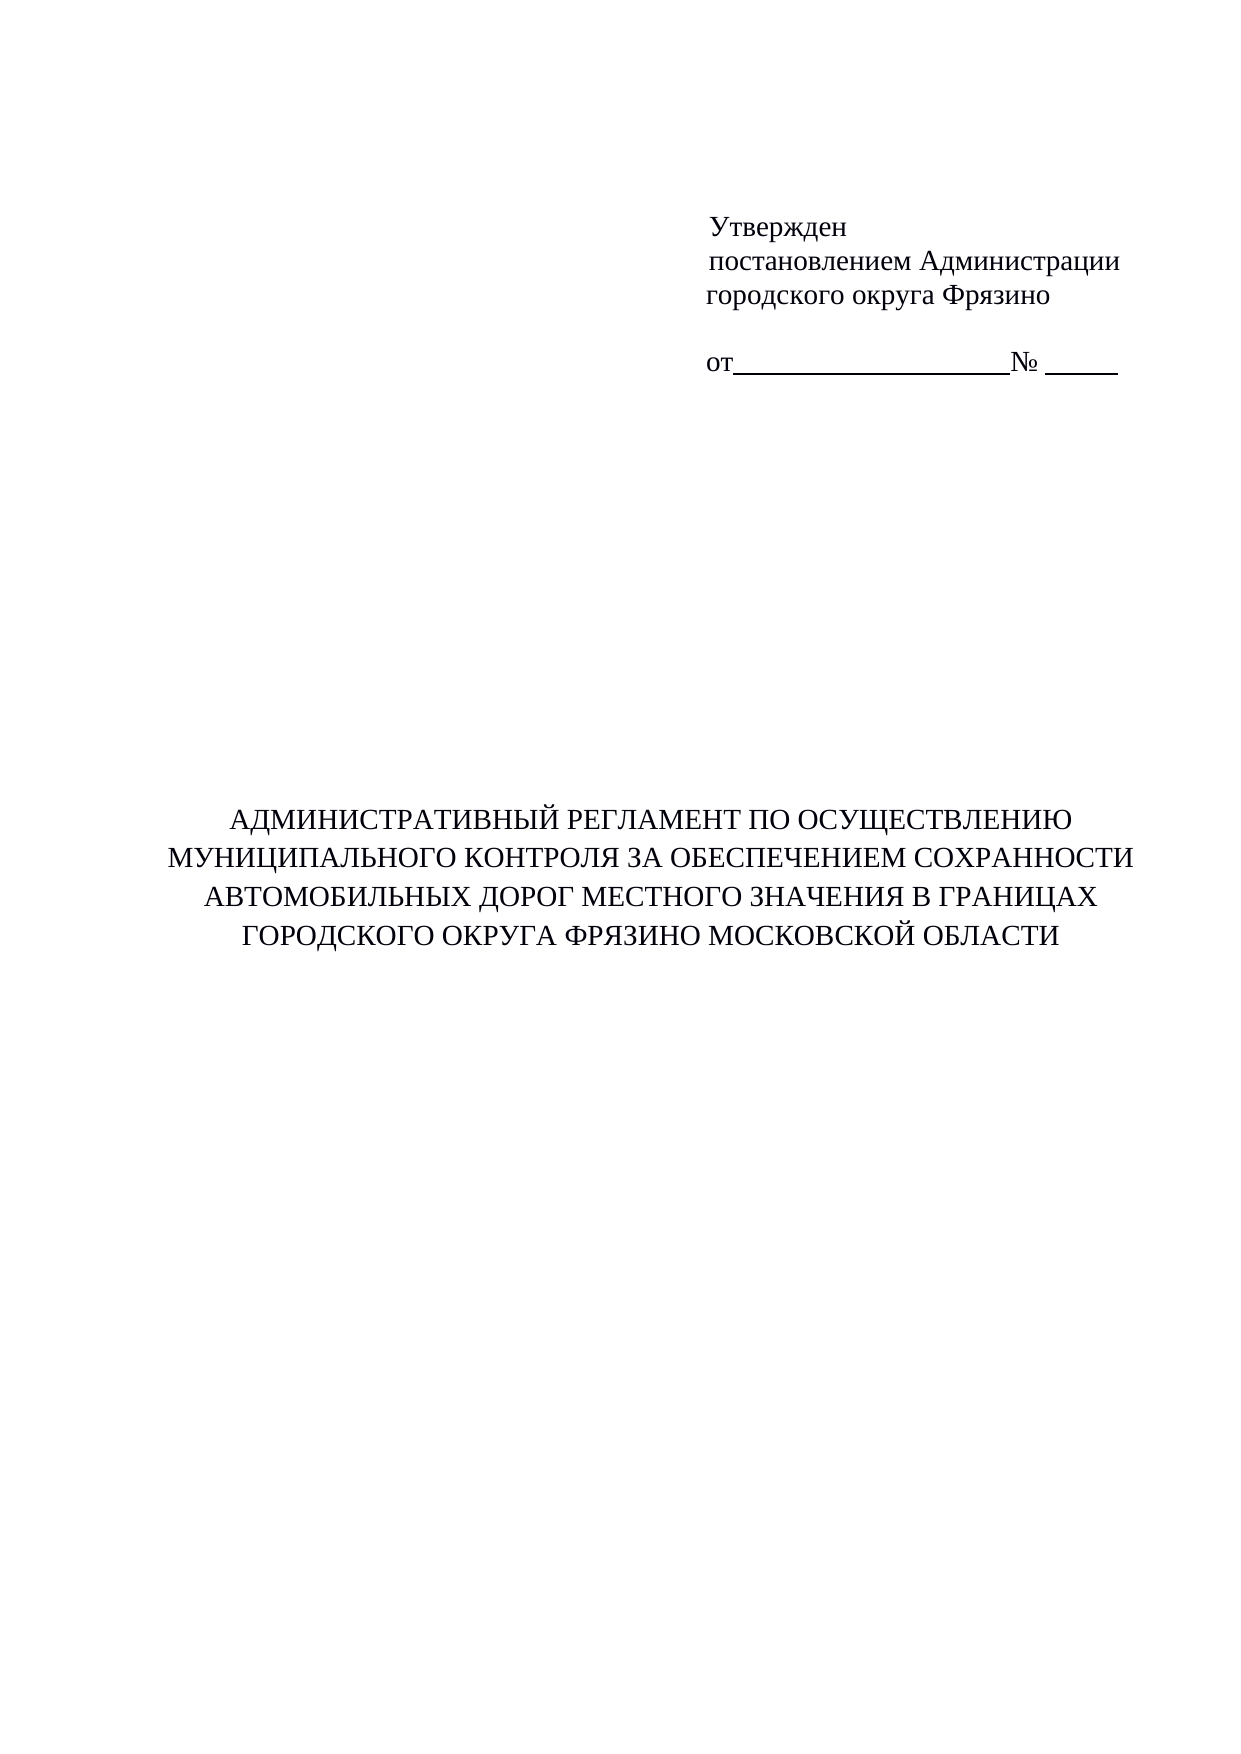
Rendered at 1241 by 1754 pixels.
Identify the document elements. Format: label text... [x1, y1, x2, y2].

text от № [706, 344, 1160, 378]
text Утвержден [144, 210, 1181, 243]
text АДМИНИСТРАТИВНЫЙ РЕГЛАМЕНТ ПО ОСУЩЕСТВЛЕНИЮ МУНИЦИПАЛЬНОГО КОНТРОЛЯ ЗА ОБЕСПЕЧЕНИЕМ СОХРАННОСТИ АВТОМОБИЛЬНЫХ ДОРОГ МЕСТНОГО ЗНАЧЕНИЯ В ГРАНИЦАХ ГОРОДСКОГО ОКРУГА ФРЯЗИНО МОСКОВСКОЙ ОБЛАСТИ [154, 802, 1148, 951]
text постановлением Администрации [709, 243, 1181, 277]
text городского округа Фрязино [706, 277, 1160, 311]
